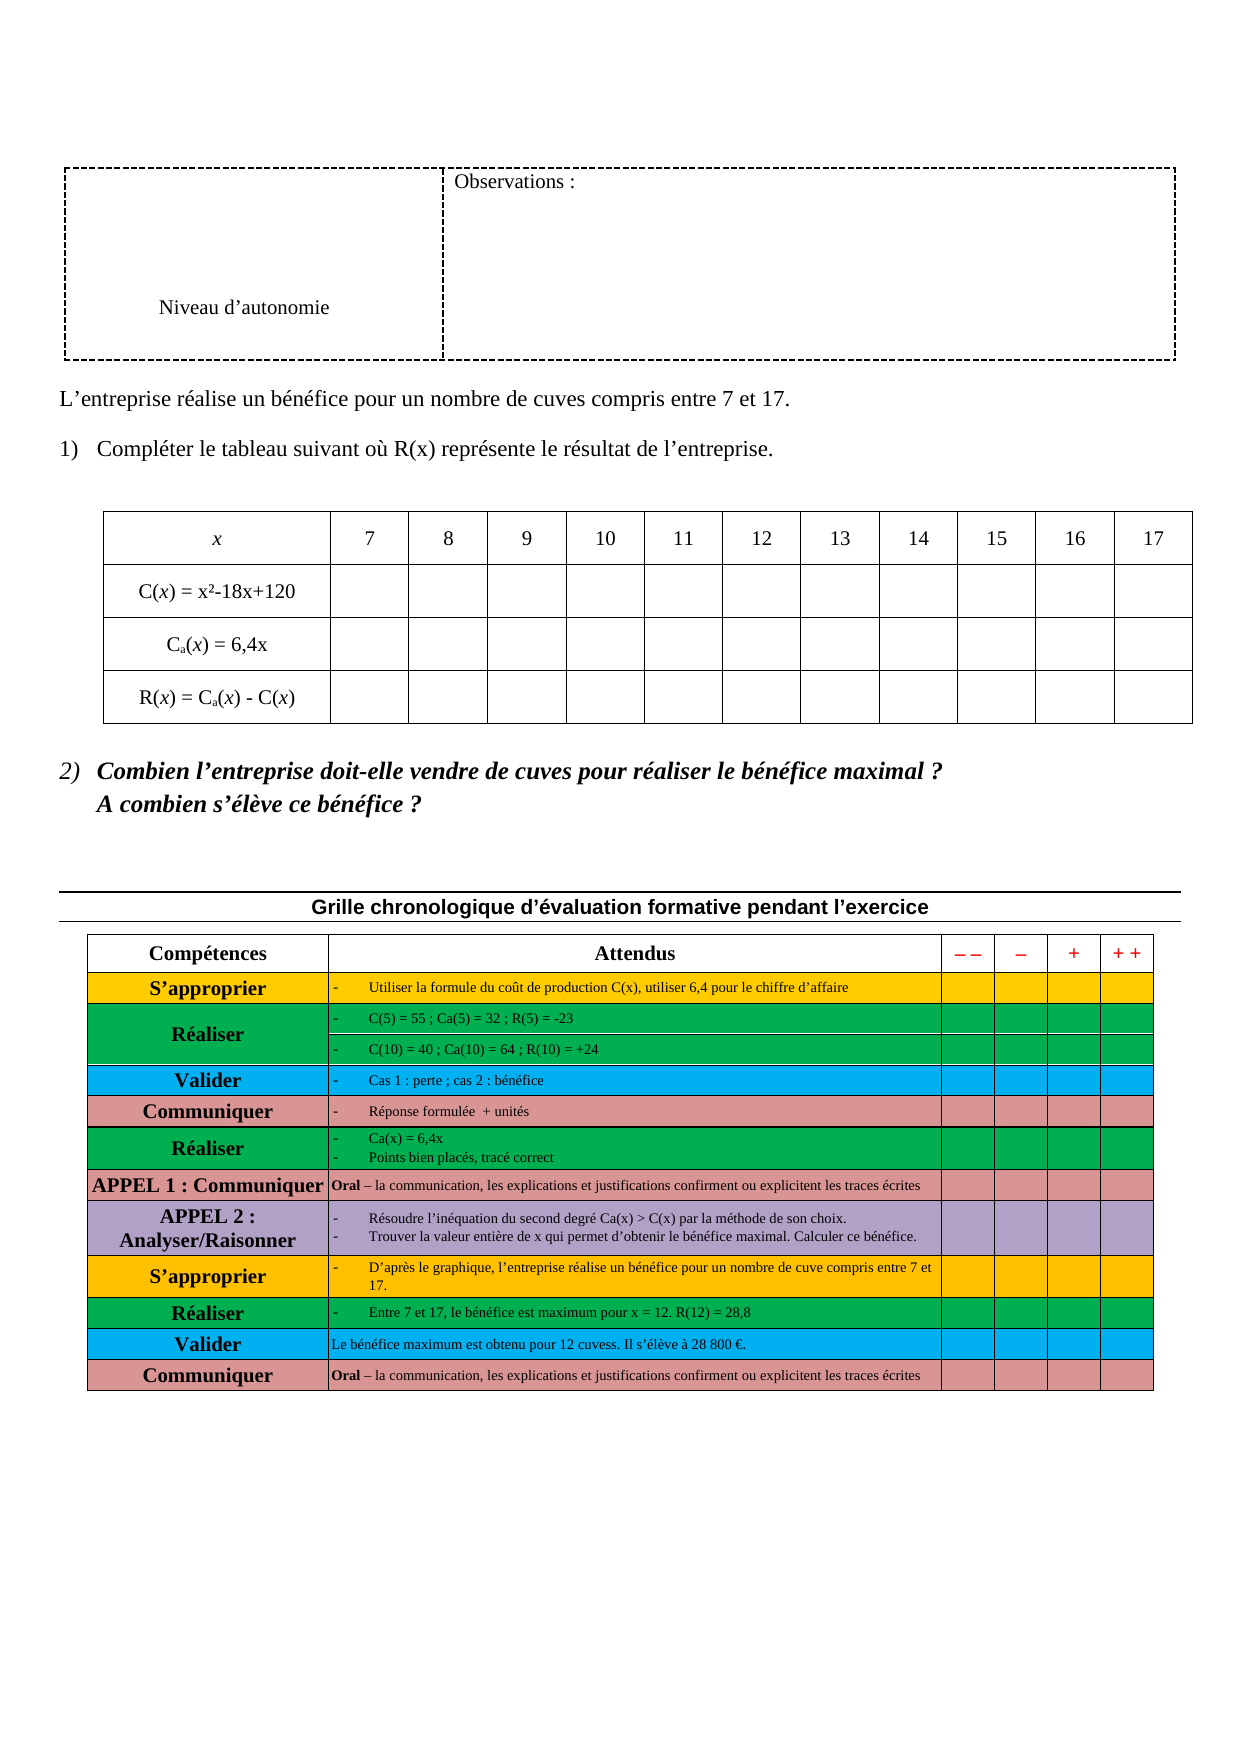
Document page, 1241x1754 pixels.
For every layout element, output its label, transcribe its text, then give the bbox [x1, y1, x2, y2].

table_cell [801, 618, 879, 670]
table_header + [1048, 935, 1100, 972]
table_cell [1101, 1170, 1153, 1200]
table_cell [995, 1004, 1047, 1033]
table_cell Ca(x) = 6,4x [104, 618, 330, 670]
text Grille chronologique d’évaluation formative pendant l’exercice [59, 893, 1181, 921]
table_cell APPEL 1 : Communiquer [88, 1170, 328, 1200]
table_cell [942, 1360, 994, 1390]
table_cell [1036, 565, 1114, 617]
table_cell [995, 1170, 1047, 1200]
table_cell [995, 1096, 1047, 1126]
table_cell [409, 618, 487, 670]
table_cell [1048, 973, 1100, 1003]
table_cell [942, 1128, 994, 1169]
table_cell [801, 565, 879, 617]
list Combien l’entreprise doit-elle vendre de cuves pour réaliser le bénéfice maximal ? [59, 756, 1181, 785]
table_cell C(10) = 40 ; Ca(10) = 64 ; R(10) = +24 [329, 1035, 941, 1064]
table_cell [1101, 1298, 1153, 1328]
table_header – – [942, 935, 994, 972]
table_cell [1048, 1004, 1100, 1033]
table_cell [1048, 1035, 1100, 1064]
table_cell [1101, 1360, 1153, 1390]
table_cell [331, 618, 408, 670]
table_cell [942, 973, 994, 1003]
table_header 16 [1036, 512, 1114, 564]
table_header 8 [409, 512, 487, 564]
table_cell [1101, 1201, 1153, 1255]
table_header 14 [880, 512, 957, 564]
table_cell [409, 671, 487, 723]
table_header Attendus [329, 935, 941, 972]
table_cell S’approprier [88, 1256, 328, 1297]
table_cell Réaliser [88, 1128, 328, 1169]
table_cell [995, 1066, 1047, 1095]
table_cell [1101, 1256, 1153, 1297]
table_cell [1048, 1360, 1100, 1390]
table_cell [958, 618, 1035, 670]
table_cell [958, 671, 1035, 723]
table_header Observations : [443, 167, 1175, 359]
table_cell Résoudre l’inéquation du second degré Ca(x) > C(x) par la méthode de son choix. Trouver la valeur entière de x qui permet d’obtenir le bénéfice maximal. Calculer ce bénéfice. [329, 1201, 941, 1255]
table_cell [331, 671, 408, 723]
table_cell [995, 973, 1047, 1003]
table_header – [995, 935, 1047, 972]
table_cell [880, 618, 957, 670]
table_cell [1048, 1256, 1100, 1297]
table_cell [942, 1170, 994, 1200]
table_cell D’après le graphique, l’entreprise réalise un bénéfice pour un nombre de cuve compris entre 7 et 17. [329, 1256, 941, 1297]
table_header 17 [1115, 512, 1192, 564]
table_cell [1048, 1096, 1100, 1126]
table_cell [995, 1128, 1047, 1169]
table_cell [1048, 1329, 1100, 1359]
table_cell [942, 1096, 994, 1126]
table_cell [1115, 671, 1192, 723]
table_cell [801, 671, 879, 723]
table_cell [880, 671, 957, 723]
table_cell [1048, 1201, 1100, 1255]
table_cell [1048, 1066, 1100, 1095]
table_cell [1036, 618, 1114, 670]
table_header 7 [331, 512, 408, 564]
table_cell [1101, 1004, 1153, 1033]
table_cell Ca(x) = 6,4x Points bien placés, tracé correct [329, 1128, 941, 1169]
table_cell [880, 565, 957, 617]
table_cell [488, 565, 566, 617]
table_cell [1101, 1329, 1153, 1359]
table_cell [1115, 618, 1192, 670]
table_cell [958, 565, 1035, 617]
list A combien s’élève ce bénéfice ? [97, 789, 1181, 818]
table_cell [567, 565, 644, 617]
table_cell Valider [88, 1066, 328, 1095]
table_cell [1036, 671, 1114, 723]
table_cell Cas 1 : perte ; cas 2 : bénéfice [329, 1066, 941, 1095]
table_cell [942, 1035, 994, 1064]
text L’entreprise réalise un bénéfice pour un nombre de cuves compris entre 7 et 17. [59, 385, 1181, 411]
table_cell [1101, 973, 1153, 1003]
table_header 13 [801, 512, 879, 564]
table_cell [995, 1298, 1047, 1328]
table_cell [942, 1256, 994, 1297]
table_cell [995, 1360, 1047, 1390]
table_cell [645, 618, 722, 670]
table_cell Communiquer [88, 1360, 328, 1390]
table_header x [104, 512, 330, 564]
table_cell Utiliser la formule du coût de production C(x), utiliser 6,4 pour le chiffre d’affaire [329, 973, 941, 1003]
table_cell [488, 618, 566, 670]
table_cell [645, 565, 722, 617]
table_cell [995, 1201, 1047, 1255]
table_cell [995, 1256, 1047, 1297]
table_cell [331, 565, 408, 617]
table_cell Valider [88, 1329, 328, 1359]
table_header 15 [958, 512, 1035, 564]
table_header Compétences [88, 935, 328, 972]
table_cell R(x) = Ca(x) - C(x) [104, 671, 330, 723]
table_cell [488, 671, 566, 723]
table_cell [1048, 1298, 1100, 1328]
list Compléter le tableau suivant où R(x) représente le résultat de l’entreprise. [59, 436, 1181, 462]
table_header [65, 167, 443, 359]
table_cell Oral – la communication, les explications et justifications confirment ou explicitent les traces écrites [329, 1360, 941, 1390]
table_cell [995, 1329, 1047, 1359]
table_cell Communiquer [88, 1096, 328, 1126]
table_cell [942, 1329, 994, 1359]
table_cell C(5) = 55 ; Ca(5) = 32 ; R(5) = -23 [329, 1004, 941, 1033]
table_cell [409, 565, 487, 617]
table_cell [942, 1298, 994, 1328]
table_cell [942, 1004, 994, 1033]
table_cell Réaliser [88, 1298, 328, 1328]
table_cell [1048, 1128, 1100, 1169]
table_header + + [1101, 935, 1153, 972]
table_cell [942, 1066, 994, 1095]
table_cell Le bénéfice maximum est obtenu pour 12 cuvess. Il s’élève à 28 800 €. [329, 1329, 941, 1359]
table_cell [1115, 565, 1192, 617]
table_header 10 [567, 512, 644, 564]
table_cell [567, 618, 644, 670]
table_cell [645, 671, 722, 723]
table_cell [567, 671, 644, 723]
table_cell [1101, 1128, 1153, 1169]
table_cell [723, 671, 800, 723]
table_cell [942, 1201, 994, 1255]
table_cell [1048, 1170, 1100, 1200]
table_cell C(x) = x²-18x+120 [104, 565, 330, 617]
table_cell S’approprier [88, 973, 328, 1003]
table_cell [1101, 1096, 1153, 1126]
table_cell Réponse formulée + unités [329, 1096, 941, 1126]
table_header 12 [723, 512, 800, 564]
table_header 9 [488, 512, 566, 564]
table_cell APPEL 2 : Analyser/Raisonner [88, 1201, 328, 1255]
table_cell Réaliser [88, 1004, 328, 1064]
table_cell [723, 618, 800, 670]
table_cell [995, 1035, 1047, 1064]
table_cell [723, 565, 800, 617]
table_cell Oral – la communication, les explications et justifications confirment ou explicitent les traces écrites [329, 1170, 941, 1200]
table_cell [1101, 1066, 1153, 1095]
table_header 11 [645, 512, 722, 564]
table_cell [1101, 1035, 1153, 1064]
table_cell Entre 7 et 17, le bénéfice est maximum pour x = 12. R(12) = 28,8 [329, 1298, 941, 1328]
